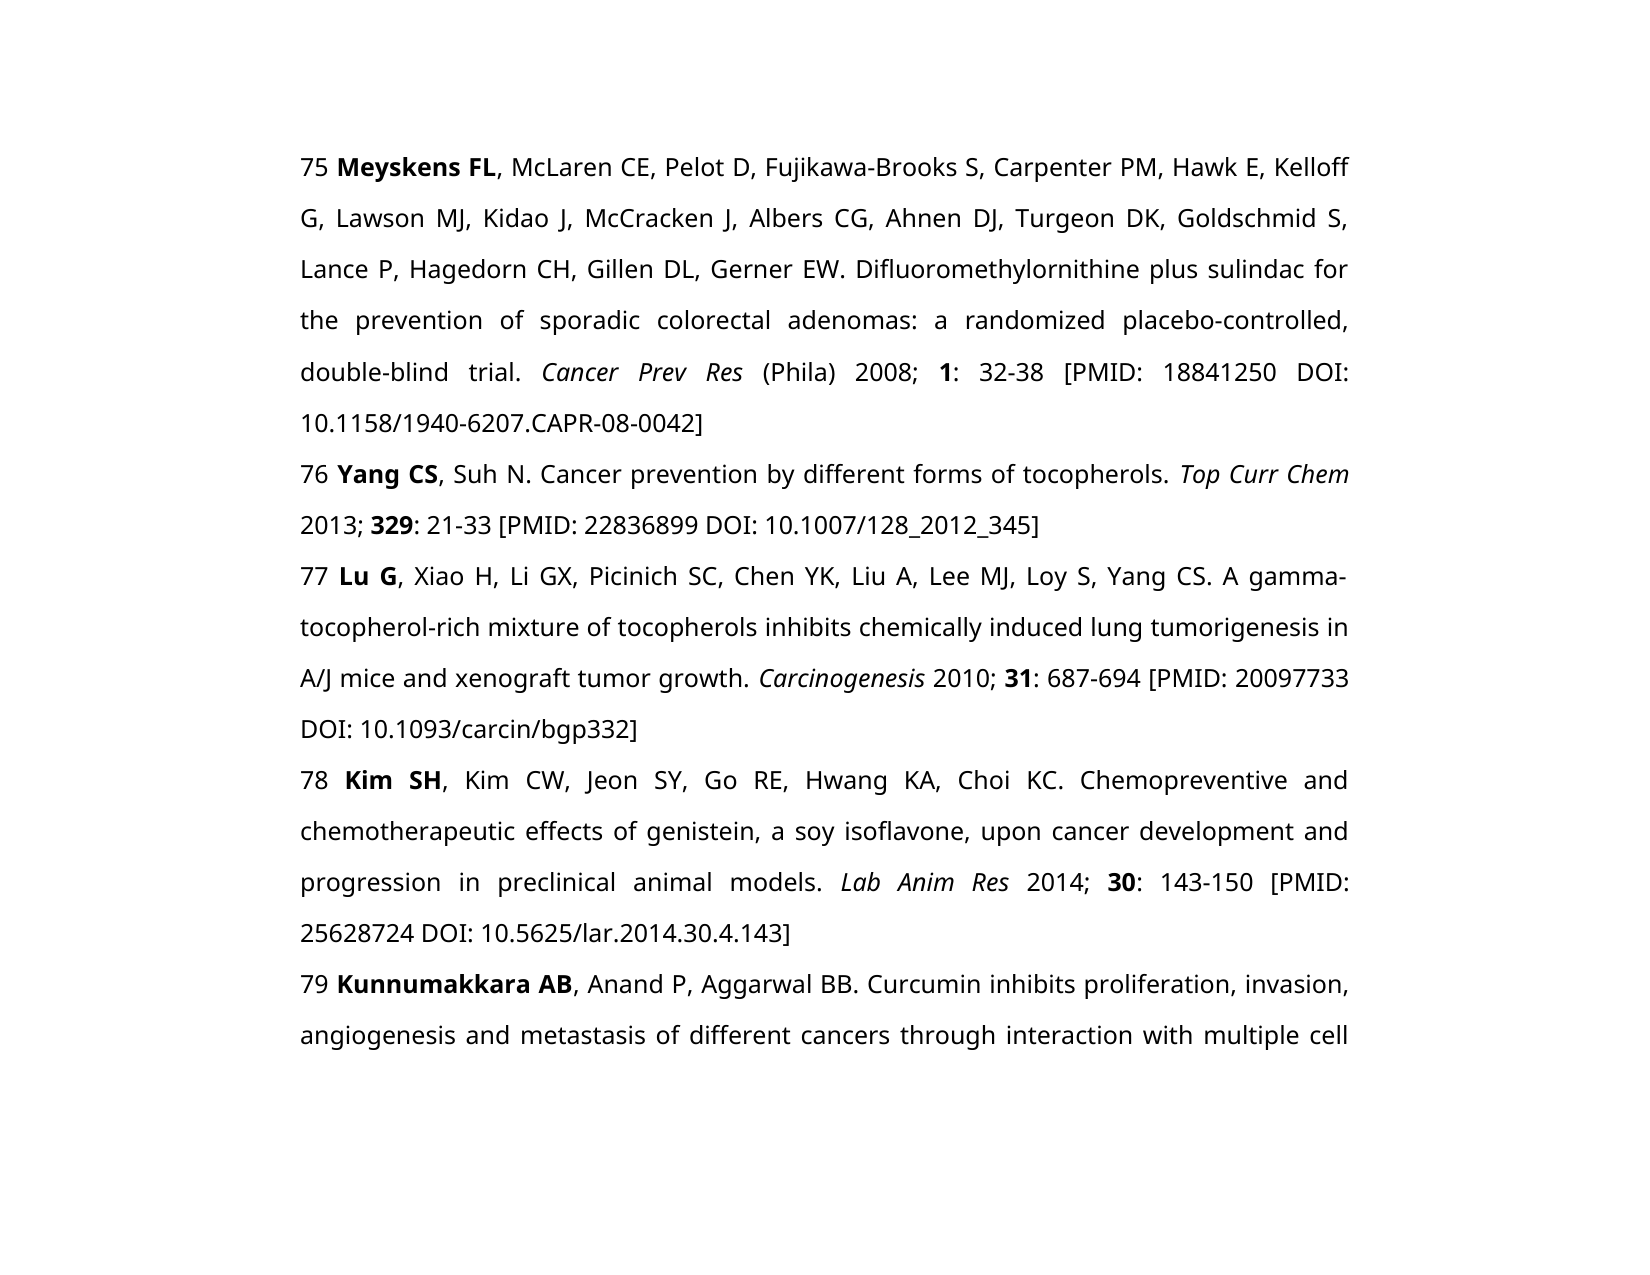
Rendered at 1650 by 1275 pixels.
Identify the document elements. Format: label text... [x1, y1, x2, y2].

text 76 Yang CS, Suh N. Cancer prevention by different forms of tocopherols. Top Curr Chem 2013; 329: 21-33 [PMID: 22836899 DOI: 10.1007/128_2012_345] [300, 456, 1350, 541]
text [300, 967, 1350, 1052]
text 77 Lu G, Xiao H, Li GX, Picinich SC, Chen YK, Liu A, Lee MJ, Loy S, Yang CS. A gamma-tocopherol-rich mixture of tocopherols inhibits chemically induced lung tumorigenesis in A/J mice and xenograft tumor growth. Carcinogenesis 2010; 31: 687-694 [PMID: 20097733 DOI: 10.1093/carcin/bgp332] [300, 558, 1350, 746]
text 78 Kim SH, Kim CW, Jeon SY, Go RE, Hwang KA, Choi KC. Chemopreventive and chemotherapeutic effects of genistein, a soy isoflavone, upon cancer development and progression in preclinical animal models. Lab Anim Res 2014; 30: 143-150 [PMID: 25628724 DOI: 10.5625/lar.2014.30.4.143] [300, 762, 1350, 950]
text 75 Meyskens FL, McLaren CE, Pelot D, Fujikawa-Brooks S, Carpenter PM, Hawk E, Kelloff G, Lawson MJ, Kidao J, McCracken J, Albers CG, Ahnen DJ, Turgeon DK, Goldschmid S, Lance P, Hagedorn CH, Gillen DL, Gerner EW. Difluoromethylornithine plus sulindac for the prevention of sporadic colorectal adenomas: a randomized placebo-controlled, double-blind trial. Cancer Prev Res (Phila) 2008; 1: 32-38 [PMID: 18841250 DOI: 10.1158/1940-6207.CAPR-08-0042] [300, 150, 1350, 439]
